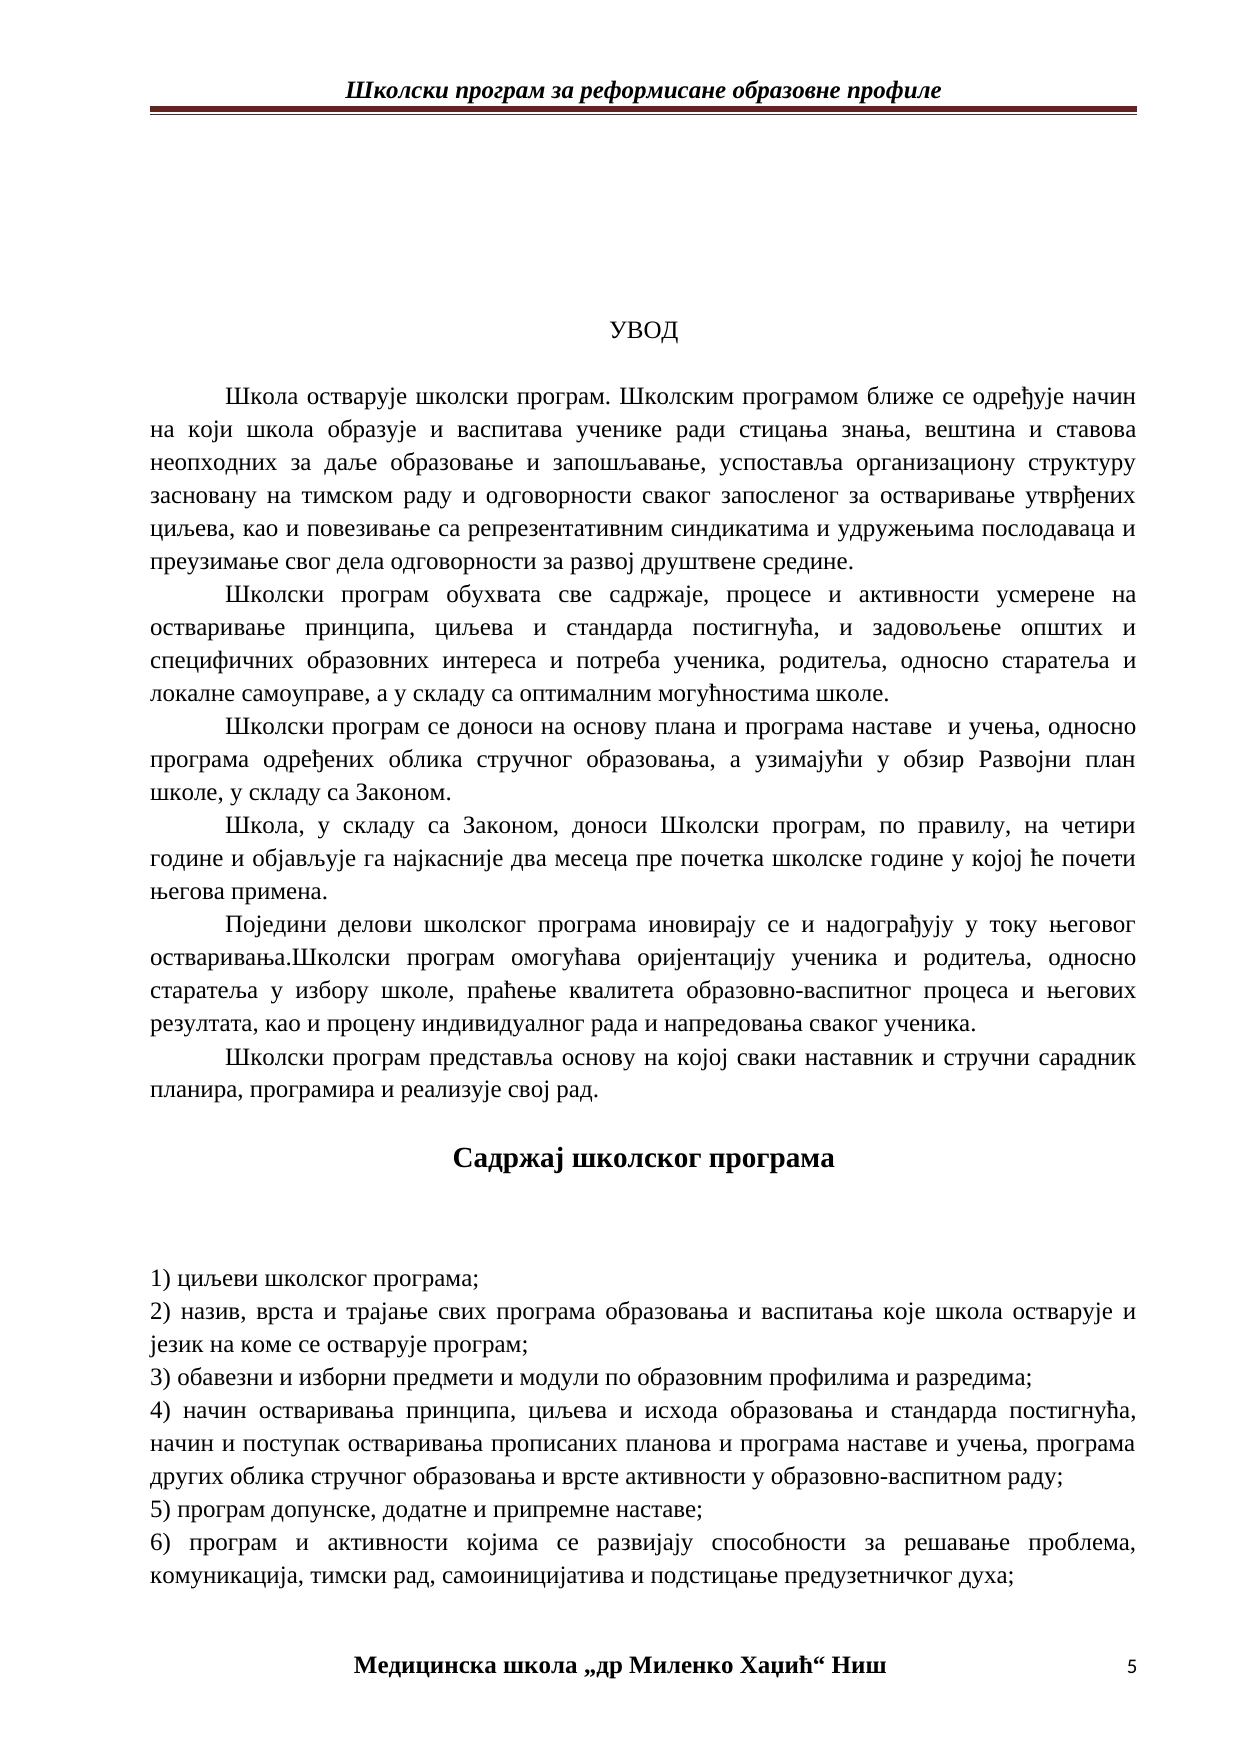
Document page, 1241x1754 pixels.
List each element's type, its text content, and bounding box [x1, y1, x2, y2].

text Садржај школског програма [150, 1141, 1137, 1174]
text УВОД [150, 315, 1137, 344]
text Школа остварује школски програм. Школским програмом ближе се одређује начин на који школа образује и васпитава ученике ради стицања знања, вештина и ставова неопходних за даље образовање и запошљавање, успоставља организациону структуру засновану на тимском раду и одговорности сваког запосленог за остваривање утврђених циљева, као и повезивање са репрезентативним синдикатима и удружењима послодаваца и преузимање свог дела одговорности за развој друштвене средине. [150, 381, 1137, 575]
text Поједини делови школског програма иновирају се и надограђују у току његовог остваривања.Школски програм омогућава оријентацију ученика и родитеља, односно старатеља у избору школе, праћење квалитета образовно-васпитног процеса и његових резултата, као и процену индивидуалног рада и напредовања сваког ученика. [150, 909, 1137, 1037]
text Школа, у складу са Законом, доноси Школски програм, по правилу, на четири године и објављује га најкасније два месеца пре почетка школске године у којој ће почети његова примена. [150, 810, 1137, 905]
text 5) програм допунске, додатне и припремне наставе; [150, 1494, 1137, 1523]
text Школски програм представља основу на којој сваки наставник и стручни сарадник планира, програмира и реализује свој рад. [150, 1042, 1137, 1103]
text Школски програм обухвата све садржаје, процесе и активности усмерене на остваривање принципа, циљева и стандарда постигнућа, и задовољење општих и специфичних образовних интереса и потреба ученика, родитеља, односно старатеља и локалне самоуправе, а у складу са оптималним могућностима школе. [150, 579, 1137, 707]
text 2) назив, врста и трајање свих програма образовања и васпитања које школа остварује и језик на коме се остварује програм; [150, 1296, 1137, 1358]
text Школски програм се доноси на основу плана и програма наставе и учења, односно програма одређених облика стручног образовања, а узимајући у обзир Развојни план школе, у складу са Законом. [150, 711, 1137, 806]
text 6) програм и активности којима се развијају способности за решавање проблема, комуникација, тимски рад, самоиницијатива и подстицање предузетничког духа; [150, 1527, 1137, 1589]
text 4) начин остваривања принципа, циљева и исхода образовања и стандарда постигнућа, начин и поступак остваривања прописаних планова и програма наставе и учења, програма других облика стручног образовања и врсте активности у образовно-васпитном раду; [150, 1395, 1137, 1490]
text 3) обавезни и изборни предмети и модули по образовним профилима и разредима; [150, 1362, 1137, 1391]
text 1) циљеви школског програма; [150, 1263, 1137, 1292]
